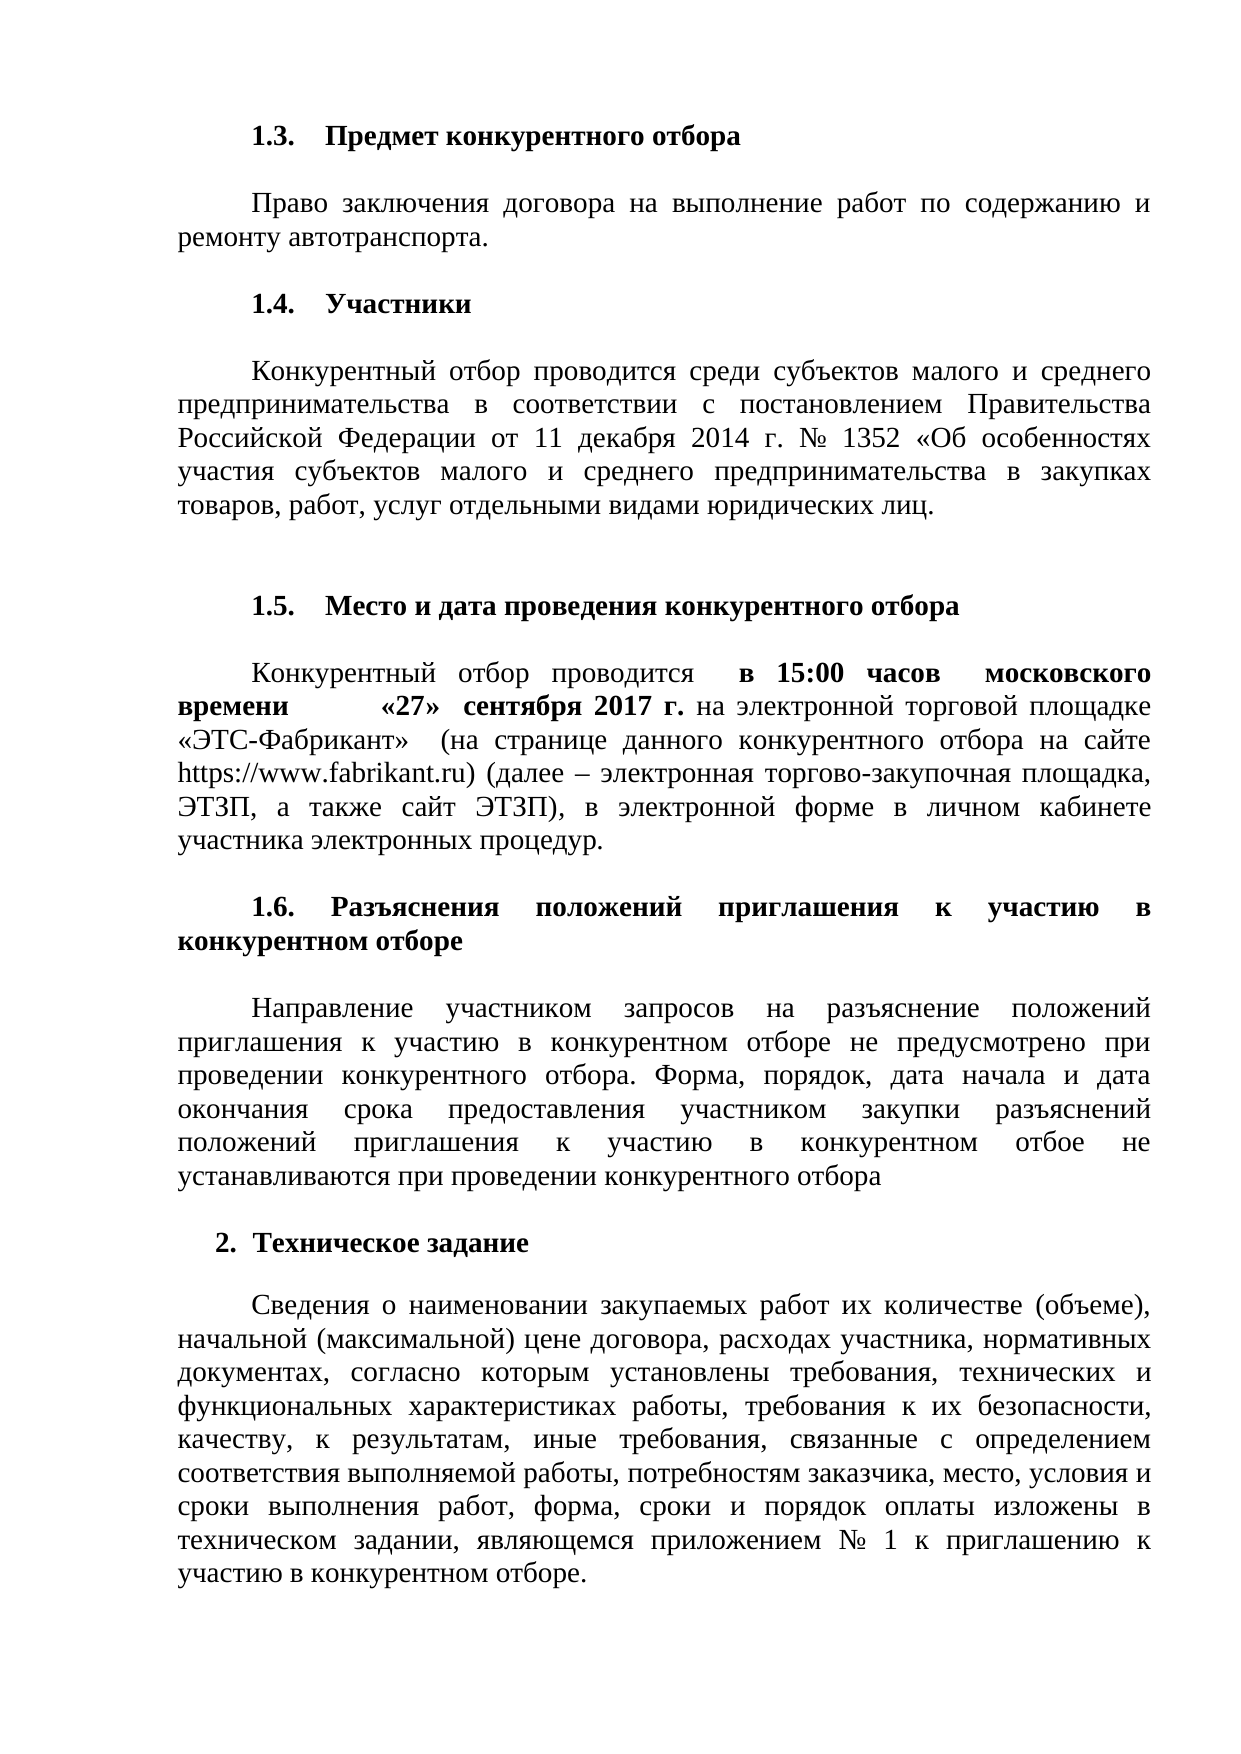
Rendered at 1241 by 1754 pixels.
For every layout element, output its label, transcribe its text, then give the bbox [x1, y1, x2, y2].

text Конкурентный отбор проводится среди субъектов малого и среднего предпринимательства в соответствии с постановлением Правительства Российской Федерации от 11 декабря 2014 г. № 1352 «Об особенностях участия субъектов малого и среднего предпринимательства в закупках товаров, работ, услуг отдельными видами юридических лиц. [177, 353, 1152, 521]
text Направление участником запросов на разъяснение положений приглашения к участию в конкурентном отборе не предусмотрено при проведении конкурентного отбора. Форма, порядок, дата начала и дата окончания срока предоставления участником закупки разъяснений положений приглашения к участию в конкурентном отбое не устанавливаются при проведении конкурентного отбора [177, 990, 1152, 1191]
text Право заключения договора на выполнение работ по содержанию и ремонту автотранспорта. [177, 185, 1152, 252]
text 1.6. Разъяснения положений приглашения к участию в конкурентном отборе [177, 889, 1152, 957]
subtitle Участники [251, 286, 1152, 319]
subtitle Предмет конкурентного отбора [251, 118, 1152, 152]
subtitle Техническое задание [215, 1225, 1152, 1258]
text Конкурентный отбор проводится в 15:00 часов московского времени «27» сентября 2017 г. на электронной торговой площадке «ЭТС-Фабрикант» (на странице данного конкурентного отбора на сайте https://www.fabrikant.ru) (далее – электронная торгово-закупочная площадка, ЭТЗП, а также сайт ЭТЗП), в электронной форме в личном кабинете участника электронных процедур. [177, 655, 1152, 856]
list Сведения о наименовании закупаемых работ их количестве (объеме), начальной (максимальной) цене договора, расходах участника, нормативных документах, согласно которым установлены требования, технических и функциональных характеристиках работы, требования к их безопасности, качеству, к результатам, иные требования, связанные с определением соответствия выполняемой работы, потребностям заказчика, место, условия и сроки выполнения работ, форма, сроки и порядок оплаты изложены в техническом задании, являющемся приложением № 1 к приглашению к участию в конкурентном отборе. [177, 1287, 1152, 1589]
subtitle Место и дата проведения конкурентного отбора [177, 588, 1152, 621]
